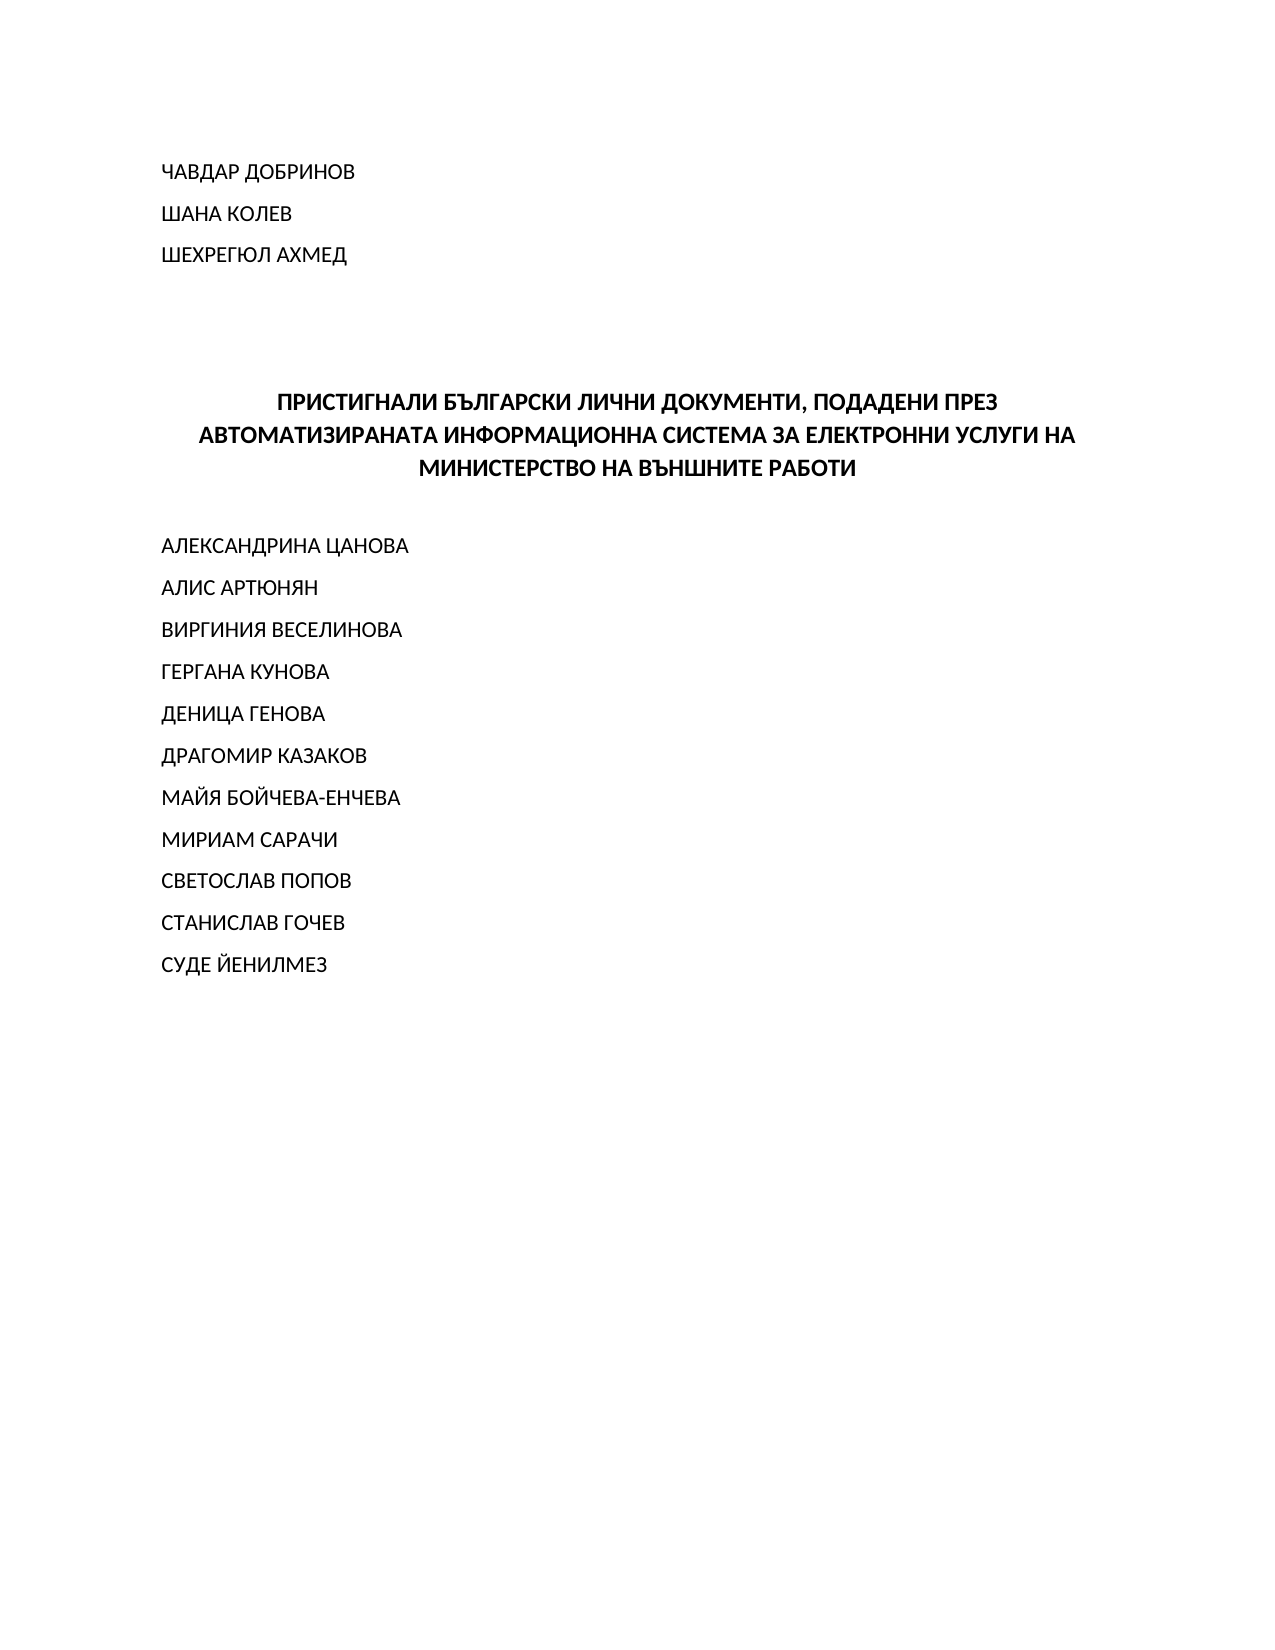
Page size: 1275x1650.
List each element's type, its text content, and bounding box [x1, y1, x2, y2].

table_cell ЧАВДАР ДОБРИНОВ [150, 150, 572, 192]
table_cell ДЕНИЦА ГЕНОВА [150, 685, 421, 727]
table_cell ГЕРГАНА КУНОВА [150, 644, 421, 685]
table_header АЛЕКСАНДРИНА ЦАНОВА [150, 518, 421, 560]
table_cell СТАНИСЛАВ ГОЧЕВ [150, 895, 421, 937]
table_cell МАЙЯ БОЙЧЕВА-ЕНЧЕВА [150, 769, 421, 811]
table_cell АЛИС АРТЮНЯН [150, 560, 421, 602]
table_cell ВИРГИНИЯ ВЕСЕЛИНОВА [150, 602, 421, 643]
table_cell ДРАГОМИР КАЗАКОВ [150, 727, 421, 769]
table_cell СУДЕ ЙЕНИЛМЕЗ [150, 937, 421, 978]
text ПРИСТИГНАЛИ БЪЛГАРСКИ ЛИЧНИ ДОКУМЕНТИ, ПОДАДЕНИ ПРЕЗ [150, 386, 1125, 417]
text АВТОМАТИЗИРАНАТА ИНФОРМАЦИОННА СИСТЕМА ЗА ЕЛЕКТРОННИ УСЛУГИ НА МИНИСТЕРСТВО НА ВЪНШНИТЕ РАБОТИ [150, 419, 1125, 482]
table_cell ШЕХРЕГЮЛ АХМЕД [150, 234, 572, 276]
table_cell СВЕТОСЛАВ ПОПОВ [150, 853, 421, 895]
table_cell ШАНА КОЛЕВ [150, 192, 572, 234]
table_cell МИРИАМ САРАЧИ [150, 811, 421, 853]
